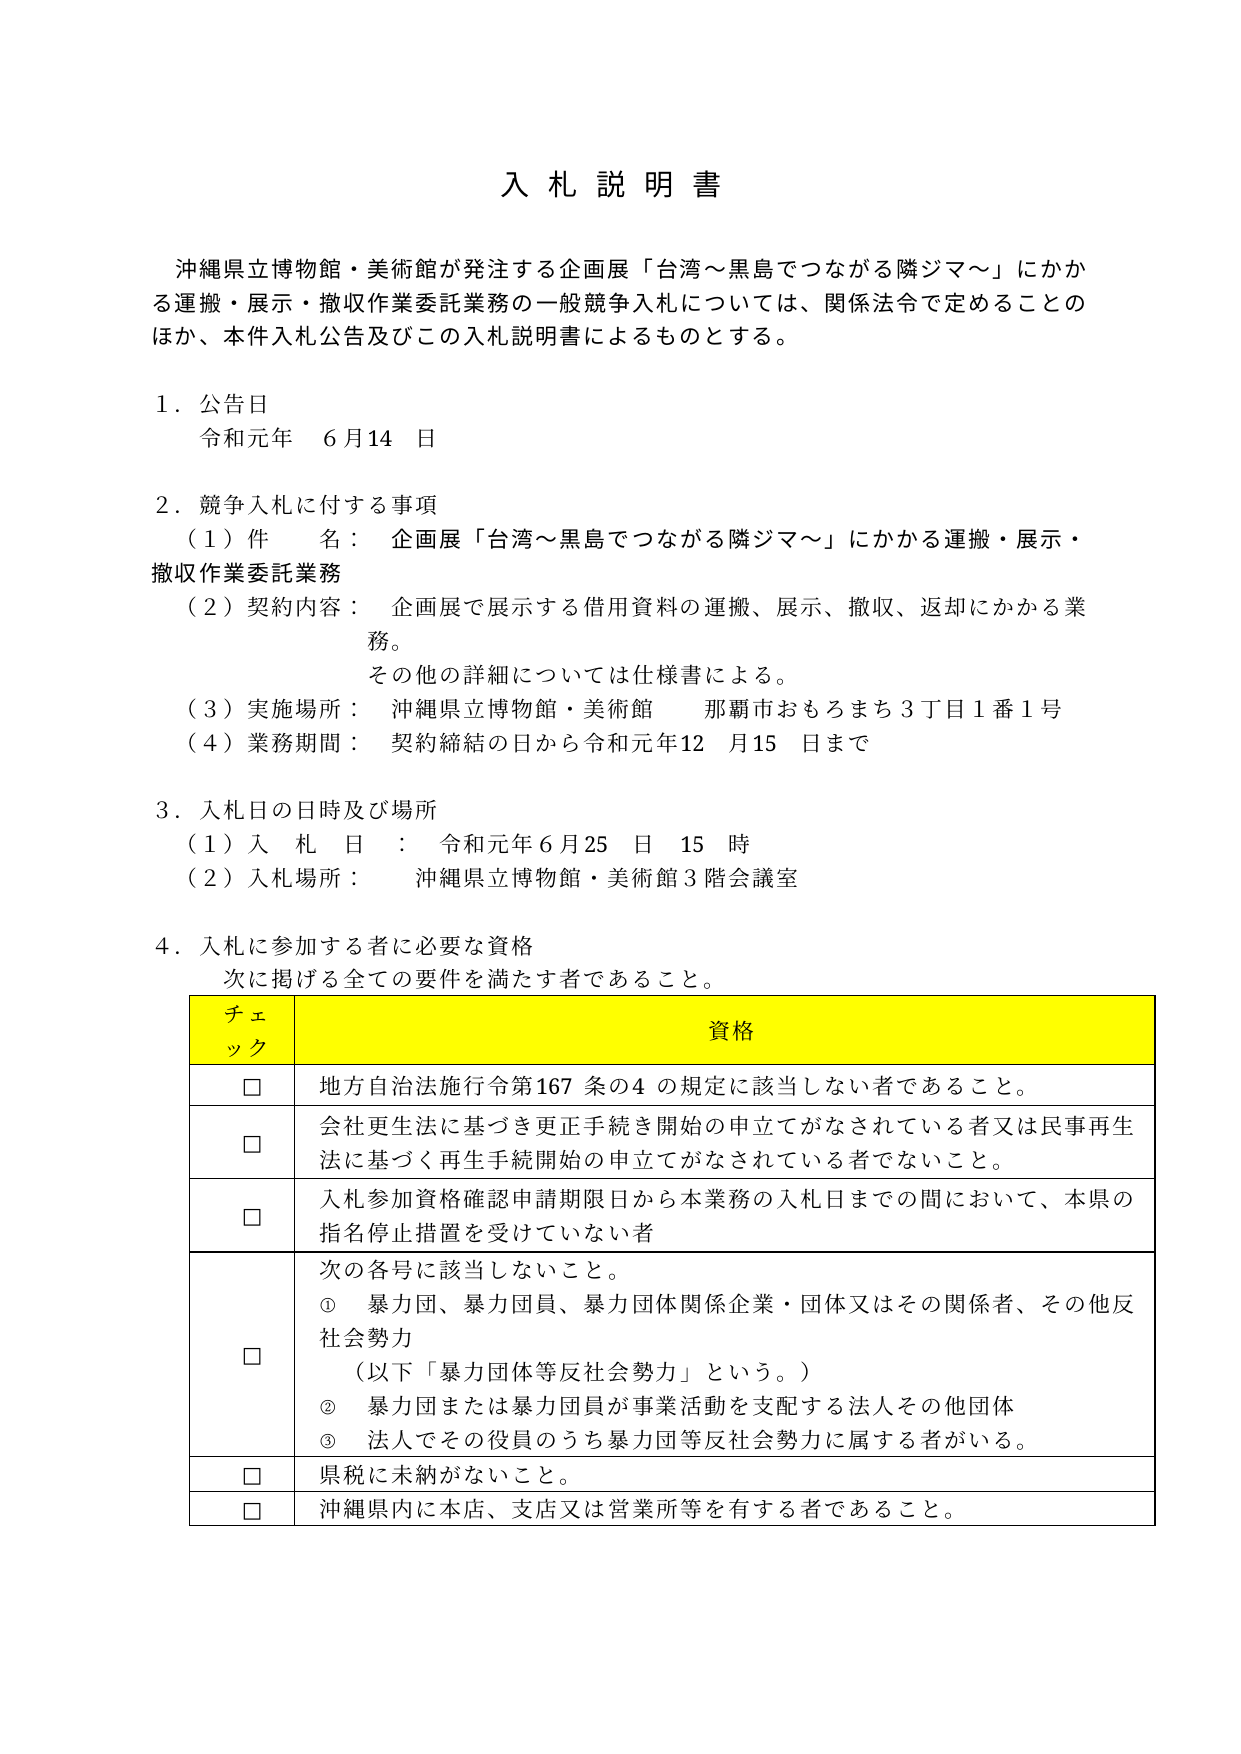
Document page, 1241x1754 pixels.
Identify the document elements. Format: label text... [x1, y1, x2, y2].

text （４）業務期間： 契約締結の日から令和元年12月15日まで [151, 724, 1089, 758]
text １．公告日 [151, 386, 1089, 420]
text （１）入 札 日 ： 令和元年６月25日 15時 [151, 826, 1089, 860]
table_cell 入札参加資格確認申請期限日から本業務の入札日までの間において、本県の指名停止措置を受けていない者 [295, 1179, 1154, 1251]
table_cell □ [190, 1253, 294, 1456]
text 令和元年 ６月14日 [151, 420, 1089, 454]
table_cell 次の各号に該当しないこと。 ① 暴力団、暴力団員、暴力団体関係企業・団体又はその関係者、その他反社会勢力 （以下「暴力団体等反社会勢力」という。） ② 暴力団または暴力団員が事業活動を支配する法人その他団体 ③ 法人でその役員のうち暴力団等反社会勢力に属する者がいる。 [295, 1253, 1154, 1456]
text ４．入札に参加する者に必要な資格 [151, 928, 1089, 962]
table_cell 沖縄県内に本店、支店又は営業所等を有する者であること。 [295, 1492, 1154, 1525]
table_cell □ [190, 1492, 294, 1525]
table_cell □ [190, 1106, 294, 1178]
text （３）実施場所： 沖縄県立博物館・美術館 那覇市おもろまち３丁目１番１号 [151, 691, 1089, 724]
text ２．競争入札に付する事項 [151, 488, 1089, 521]
text 沖縄県立博物館・美術館が発注する企画展「台湾～黒島でつながる隣ジマ～」にかかる運搬・展示・撤収作業委託業務の一般競争入札については、関係法令で定めることのほか、本件入札公告及びこの入札説明書によるものとする。 [151, 251, 1089, 352]
text 次に掲げる全ての要件を満たす者であること。 [151, 962, 1089, 995]
text 入札説明書 [151, 149, 1089, 217]
table_cell □ [190, 1065, 294, 1104]
text （２）契約内容： 企画展で展示する借用資料の運搬、展示、撤収、返却にかかる業務。 [172, 589, 1089, 657]
table_header チェック [190, 996, 294, 1064]
table_header 資格 [295, 996, 1154, 1064]
table_cell □ [190, 1457, 294, 1491]
table_cell 会社更生法に基づき更正手続き開始の申立てがなされている者又は民事再生法に基づく再生手続開始の申立てがなされている者でないこと。 [295, 1106, 1154, 1178]
text ３．入札日の日時及び場所 [151, 792, 1089, 826]
table_cell 地方自治法施行令第167条の4の規定に該当しない者であること。 [295, 1065, 1154, 1104]
text その他の詳細については仕様書による。 [361, 657, 1089, 691]
text （２）入札場所： 沖縄県立博物館・美術館３階会議室 [151, 860, 1089, 894]
text （１）件 名： 企画展「台湾～黒島でつながる隣ジマ～」にかかる運搬・展示・撤収作業委託業務 [151, 521, 1089, 589]
table_cell 県税に未納がないこと。 [295, 1457, 1154, 1491]
table_cell □ [190, 1179, 294, 1251]
